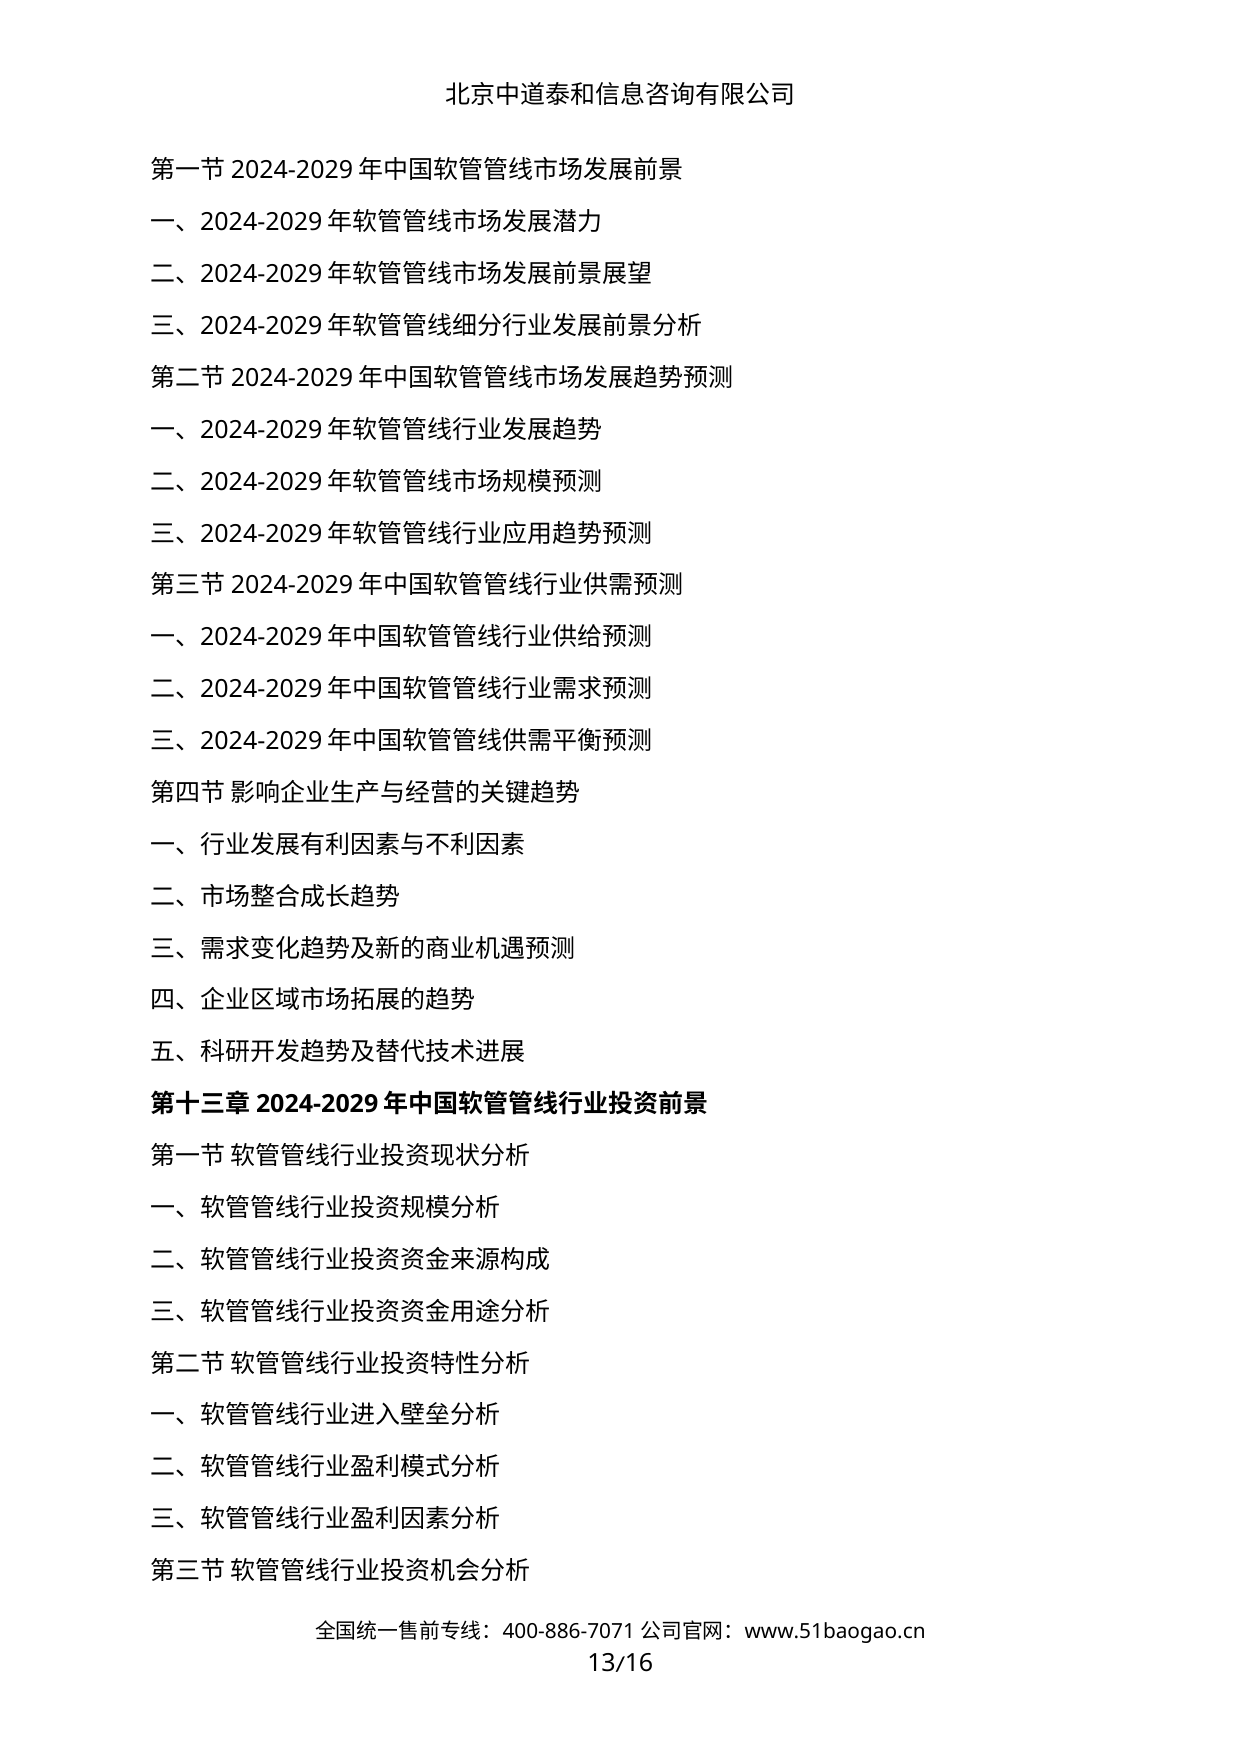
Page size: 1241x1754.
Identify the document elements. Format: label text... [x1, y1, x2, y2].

text 二、2024-2029年中国软管管线行业需求预测 [150, 669, 1090, 705]
text 一、软管管线行业投资规模分析 [150, 1187, 1090, 1224]
text 二、2024-2029年软管管线市场发展前景展望 [150, 254, 1090, 290]
text 三、软管管线行业投资资金用途分析 [150, 1291, 1090, 1327]
text 第四节 影响企业生产与经营的关键趋势 [150, 772, 1090, 809]
text 三、2024-2029年中国软管管线供需平衡预测 [150, 721, 1090, 757]
text 二、2024-2029年软管管线市场规模预测 [150, 461, 1090, 497]
text 第三节 软管管线行业投资机会分析 [150, 1551, 1090, 1587]
text 五、科研开发趋势及替代技术进展 [150, 1032, 1090, 1068]
text 一、2024-2029年软管管线行业发展趋势 [150, 409, 1090, 446]
text 一、软管管线行业进入壁垒分析 [150, 1395, 1090, 1431]
text 三、2024-2029年软管管线行业应用趋势预测 [150, 513, 1090, 549]
text 第二节 软管管线行业投资特性分析 [150, 1343, 1090, 1379]
text 第一节 软管管线行业投资现状分析 [150, 1136, 1090, 1172]
text 三、2024-2029年软管管线细分行业发展前景分析 [150, 306, 1090, 342]
text 二、软管管线行业投资资金来源构成 [150, 1239, 1090, 1276]
text 一、行业发展有利因素与不利因素 [150, 824, 1090, 861]
text 第三节 2024-2029年中国软管管线行业供需预测 [150, 565, 1090, 601]
text 二、市场整合成长趋势 [150, 876, 1090, 912]
text 一、2024-2029年中国软管管线行业供给预测 [150, 617, 1090, 653]
text 第十三章 2024-2029年中国软管管线行业投资前景 [150, 1084, 1090, 1120]
text 三、软管管线行业盈利因素分析 [150, 1499, 1090, 1535]
text 二、软管管线行业盈利模式分析 [150, 1447, 1090, 1483]
text 四、企业区域市场拓展的趋势 [150, 980, 1090, 1016]
text 第二节 2024-2029年中国软管管线市场发展趋势预测 [150, 357, 1090, 394]
text 第一节 2024-2029年中国软管管线市场发展前景 [150, 150, 1090, 186]
text 三、需求变化趋势及新的商业机遇预测 [150, 928, 1090, 964]
text 一、2024-2029年软管管线市场发展潜力 [150, 202, 1090, 238]
